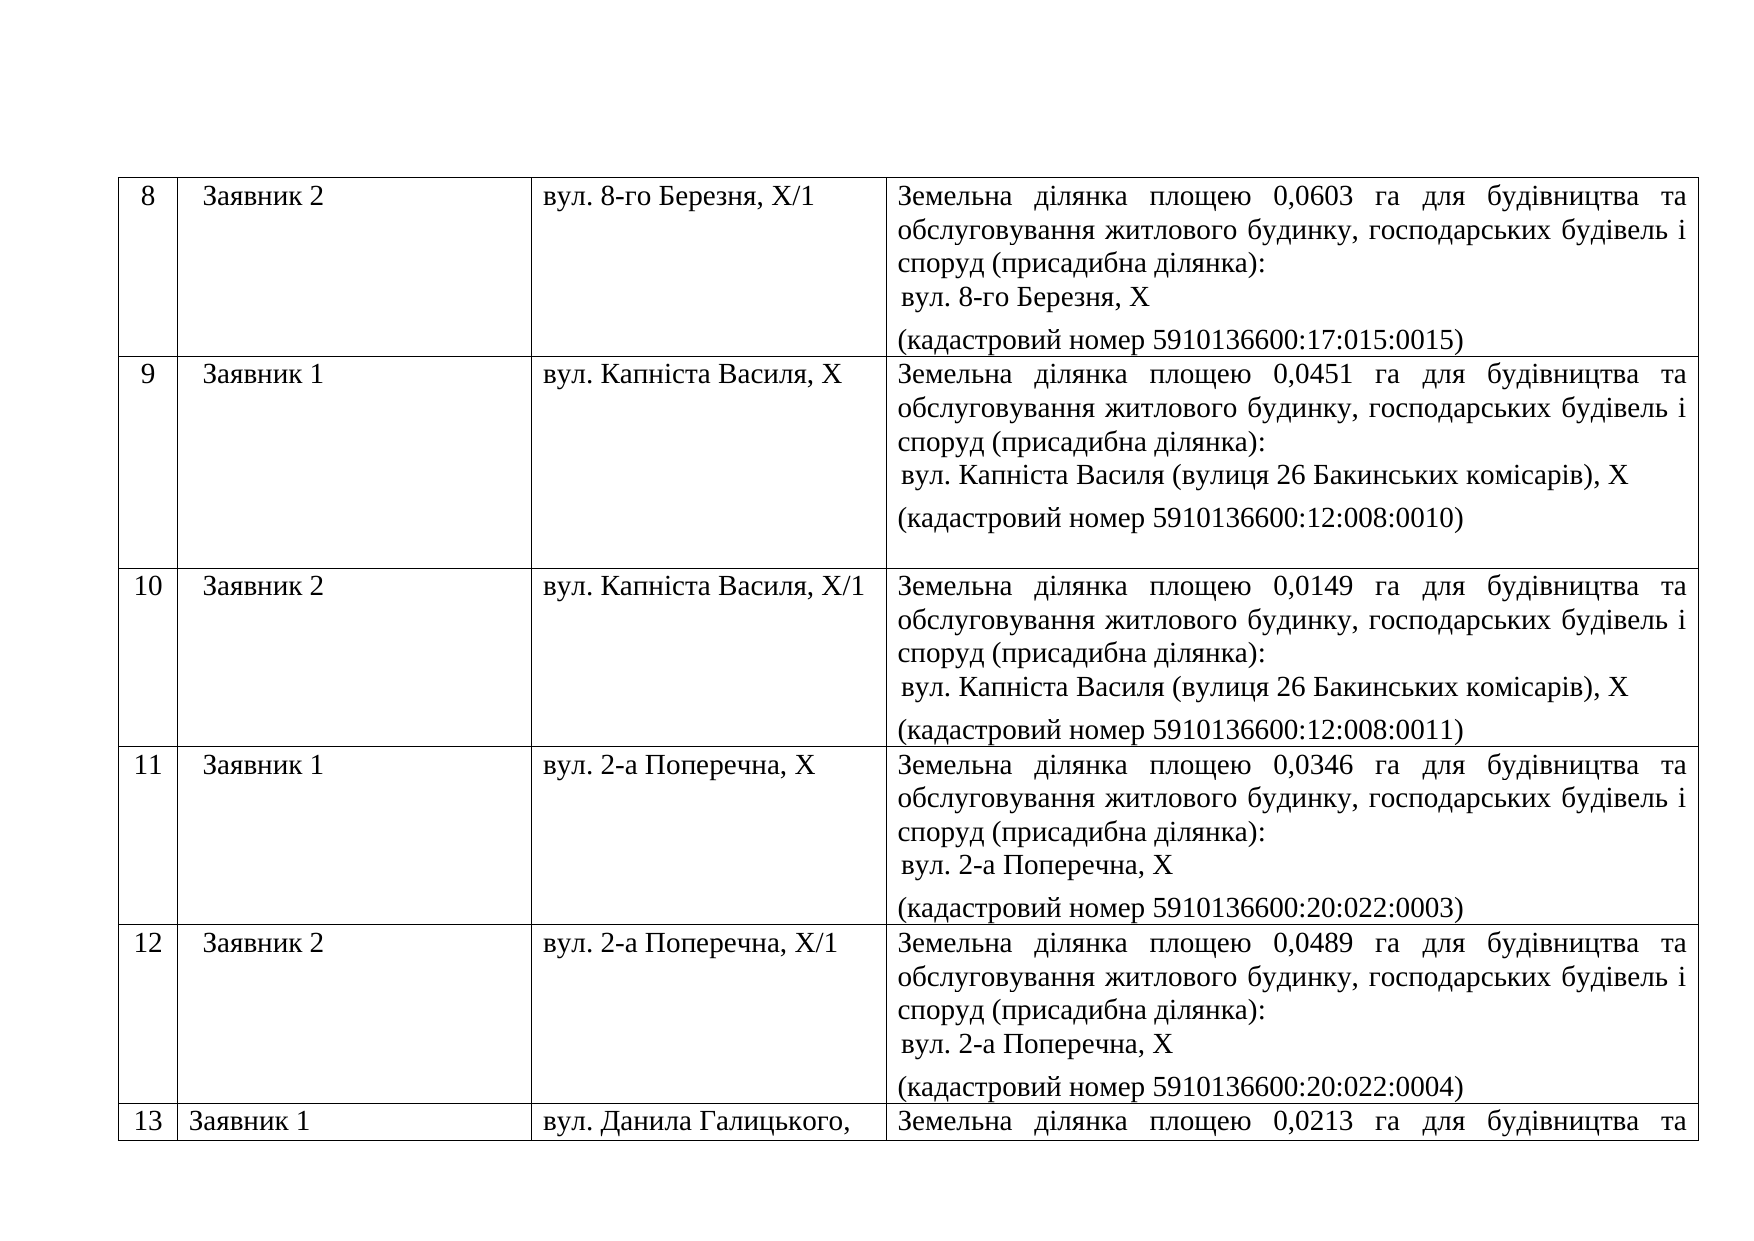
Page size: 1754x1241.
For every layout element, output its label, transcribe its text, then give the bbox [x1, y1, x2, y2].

table_cell 11 [119, 747, 177, 924]
table_cell Заявник 2 [178, 178, 531, 356]
table_cell Заявник 1 [178, 747, 531, 924]
table_cell Земельна ділянка площею 0,0451 га для будівництва та обслуговування житлового будинку, господарських будівель і споруд (присадибна ділянка): вул. Капніста Василя (вулиця 26 Бакинських комісарів), Х (кадастровий номер 5910136600:12:008:0010) [887, 357, 1698, 567]
table_cell вул. 8-го Березня, Х/1 [532, 178, 886, 356]
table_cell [532, 1104, 886, 1140]
table_cell Заявник 1 [178, 357, 531, 567]
table_cell Заявник 2 [178, 569, 531, 746]
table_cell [887, 1104, 1698, 1140]
table_cell Заявник 2 [178, 925, 531, 1102]
table_cell 12 [119, 925, 177, 1102]
table_cell 13 [119, 1104, 177, 1140]
table_cell вул. 2-а Поперечна, Х/1 [532, 925, 886, 1102]
table_cell 10 [119, 569, 177, 746]
table_cell вул. Капніста Василя, Х/1 [532, 569, 886, 746]
table_cell вул. Капніста Василя, Х [532, 357, 886, 567]
table_cell вул. 2-а Поперечна, Х [532, 747, 886, 924]
table_cell Земельна ділянка площею 0,0149 га для будівництва та обслуговування житлового будинку, господарських будівель і споруд (присадибна ділянка): вул. Капніста Василя (вулиця 26 Бакинських комісарів), Х (кадастровий номер 5910136600:12:008:0011) [887, 569, 1698, 746]
table_cell Заявник 1 [178, 1104, 531, 1140]
table_cell Земельна ділянка площею 0,0603 га для будівництва та обслуговування житлового будинку, господарських будівель і споруд (присадибна ділянка): вул. 8-го Березня, Х (кадастровий номер 5910136600:17:015:0015) [887, 178, 1698, 356]
table_cell Земельна ділянка площею 0,0346 га для будівництва та обслуговування житлового будинку, господарських будівель і споруд (присадибна ділянка): вул. 2-а Поперечна, Х (кадастровий номер 5910136600:20:022:0003) [887, 747, 1698, 924]
table_cell Земельна ділянка площею 0,0489 га для будівництва та обслуговування житлового будинку, господарських будівель і споруд (присадибна ділянка): вул. 2-а Поперечна, Х (кадастровий номер 5910136600:20:022:0004) [887, 925, 1698, 1102]
table_cell 9 [119, 357, 177, 567]
table_cell 8 [119, 178, 177, 356]
